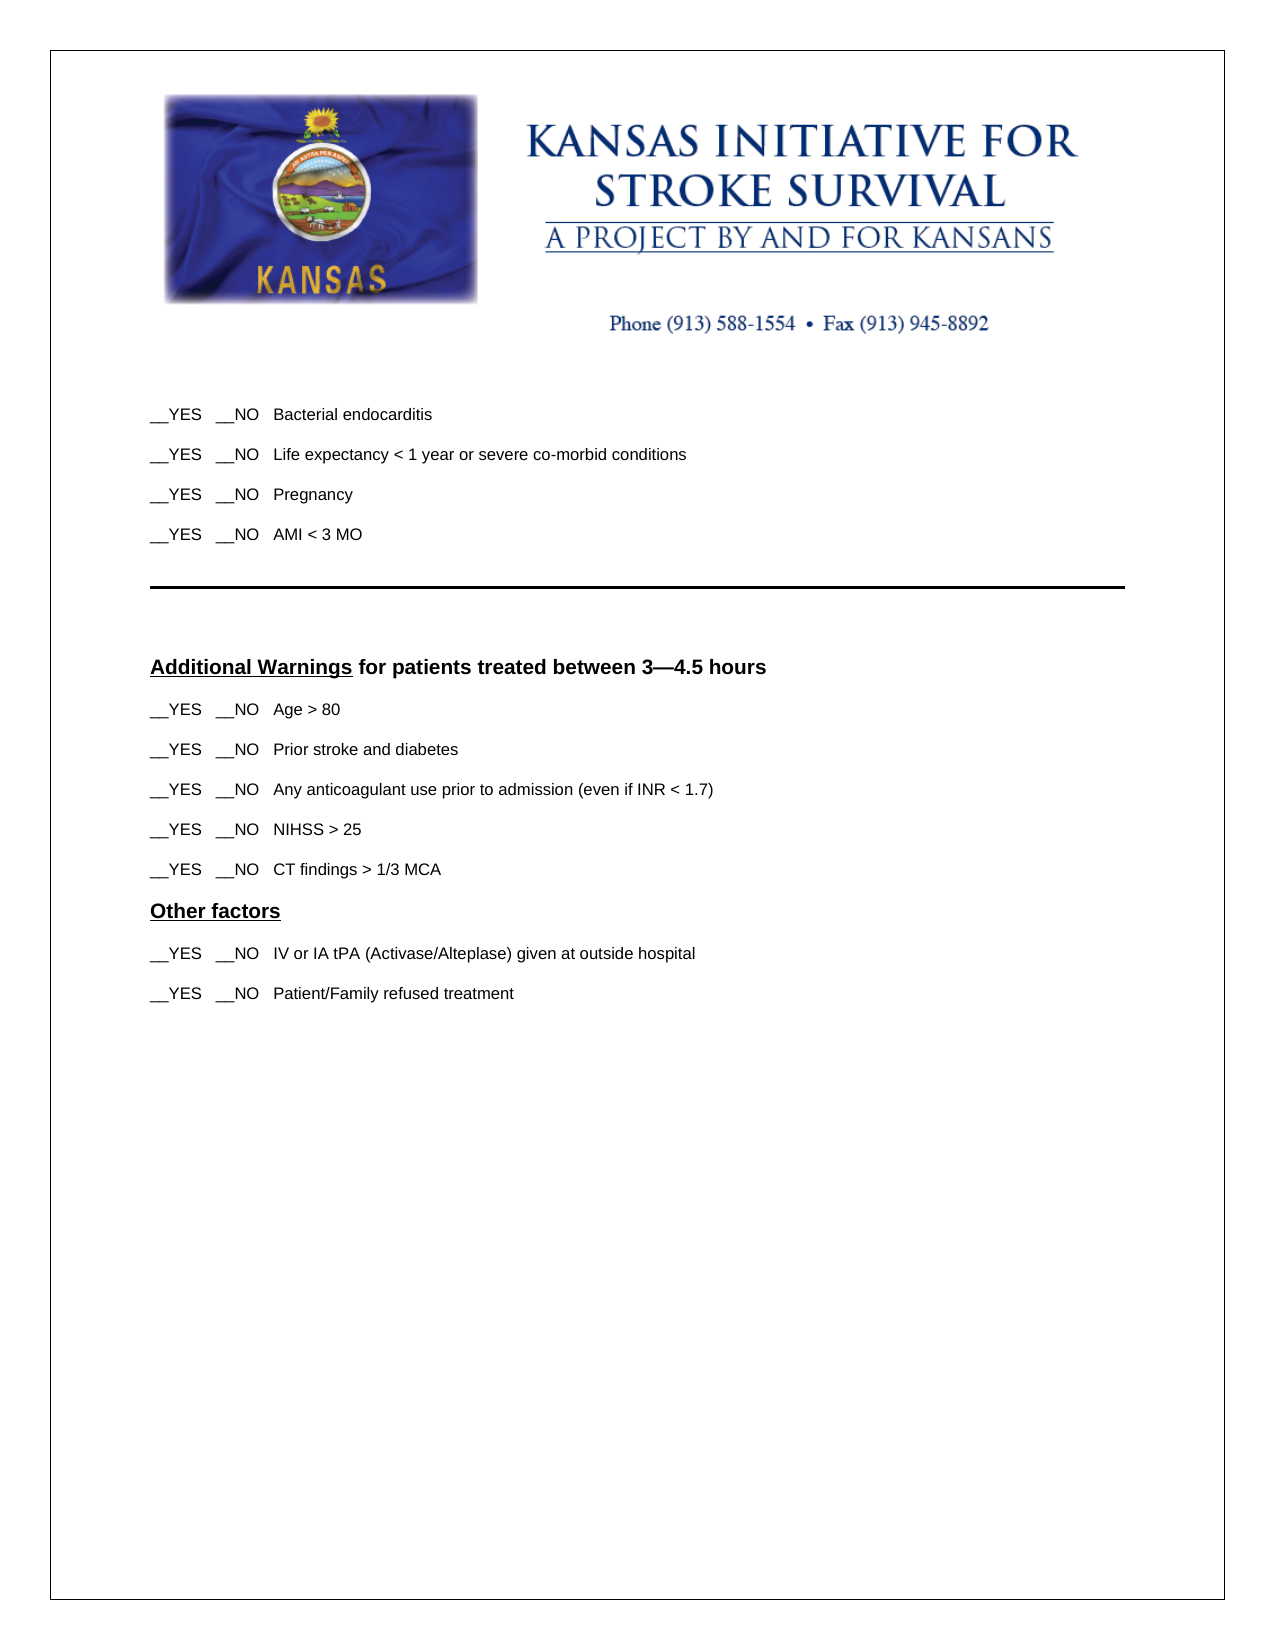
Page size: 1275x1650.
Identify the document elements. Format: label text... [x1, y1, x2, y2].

text Other factors [150, 899, 1125, 923]
text __YES __NO Patient/Family refused treatment [150, 984, 1125, 1003]
text __YES __NO CT findings > 1/3 MCA [150, 859, 1125, 878]
text __YES __NO Prior stroke and diabetes [150, 739, 1125, 758]
text __YES __NO NIHSS > 25 [150, 819, 1125, 838]
picture [150, 75, 1125, 344]
text __YES __NO AMI < 3 MO [150, 524, 1125, 544]
text __YES __NO Bacterial endocarditis [150, 404, 1125, 424]
text __YES __NO IV or IA tPA (Activase/Alteplase) given at outside hospital [150, 944, 1125, 963]
text __YES __NO Life expectancy < 1 year or severe co-morbid conditions [150, 444, 1125, 464]
text __YES __NO Age > 80 [150, 699, 1125, 718]
text __YES __NO Pregnancy [150, 484, 1125, 504]
text Additional Warnings for patients treated between 3—4.5 hours [150, 654, 1125, 678]
text __YES __NO Any anticoagulant use prior to admission (even if INR < 1.7) [150, 779, 1125, 798]
